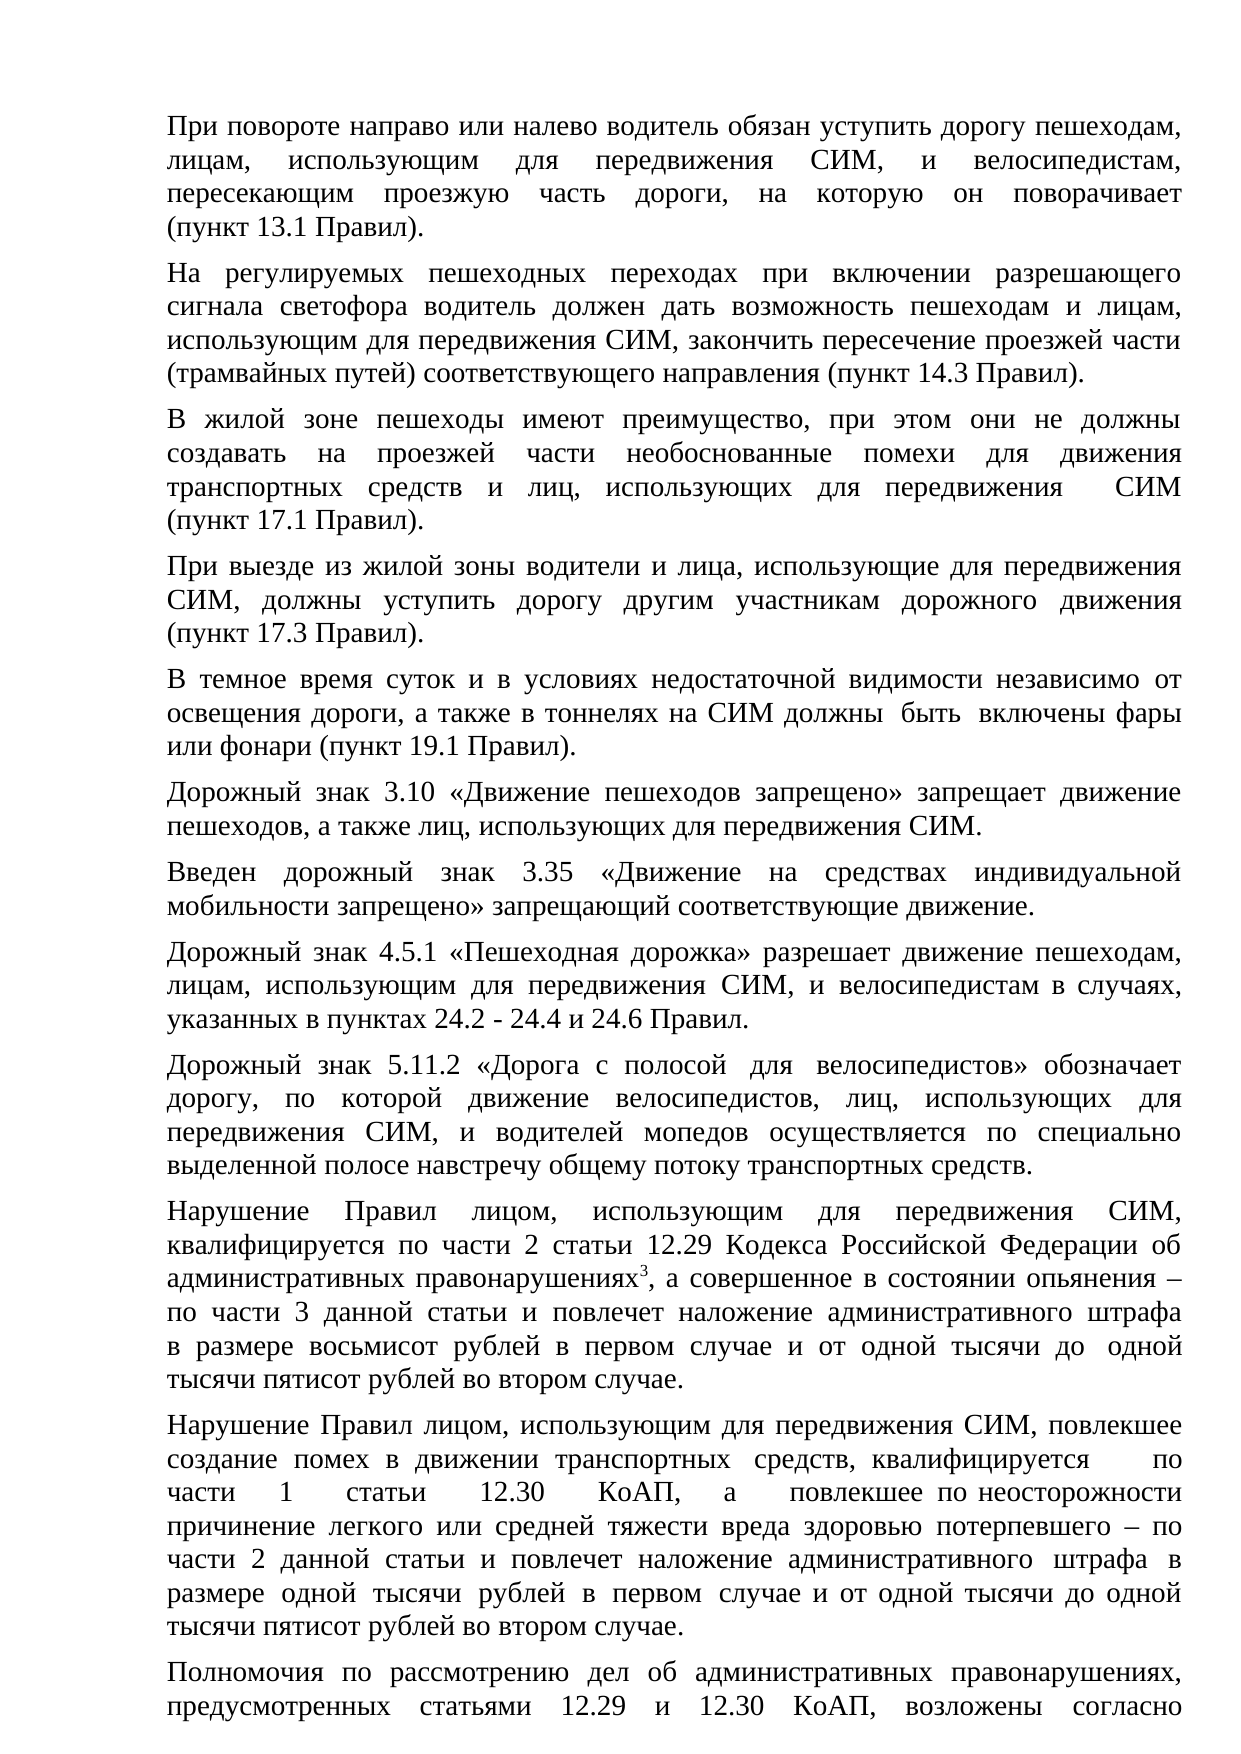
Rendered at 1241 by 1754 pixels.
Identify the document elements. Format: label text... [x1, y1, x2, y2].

text В жилой зоне пешеходы имеют преимущество, при этом они не должны создавать на проезжей части необоснованные помехи для движения транспортных средств и лиц, использующих для передвижения СИМ (пункт 17.1 Правил). [167, 402, 1182, 536]
text Дорожный знак 3.10 «Движение пешеходов запрещено» запрещает движение пешеходов, а также лиц, использующих для передвижения СИМ. [167, 774, 1182, 842]
text При выезде из жилой зоны водители и лица, использующие для передвижения СИМ, должны уступить дорогу другим участникам дорожного движения (пункт 17.3 Правил). [167, 548, 1182, 649]
text Дорожный знак 5.11.2 «Дорога с полосой для велосипедистов» обозначает дорогу, по которой движение велосипедистов, лиц, использующих для передвижения СИМ, и водителей мопедов осуществляется по специально выделенной полосе навстречу общему потоку транспортных средств. [167, 1047, 1182, 1181]
text При повороте направо или налево водитель обязан уступить дорогу пешеходам, лицам, использующим для передвижения СИМ, и велосипедистам, пересекающим проезжую часть дороги, на которую он поворачивает (пункт 13.1 Правил). [167, 108, 1182, 242]
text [167, 1654, 1182, 1722]
text В темное время суток и в условиях недостаточной видимости независимо от освещения дороги, а также в тоннелях на СИМ должны быть включены фары или фонари (пункт 19.1 Правил). [167, 661, 1182, 762]
text Нарушение Правил лицом, использующим для передвижения СИМ, повлекшее создание помех в движении транспортных средств, квалифицируется по части 1 статьи 12.30 КоАП, а повлекшее по неосторожности причинение легкого или средней тяжести вреда здоровью потерпевшего – по части 2 данной статьи и повлечет наложение административного штрафа в размере одной тысячи рублей в первом случае и от одной тысячи до одной тысячи пятисот рублей во втором случае. [167, 1407, 1182, 1642]
text Введен дорожный знак 3.35 «Движение на средствах индивидуальной мобильности запрещено» запрещающий соответствующие движение. [167, 854, 1181, 921]
text Дорожный знак 4.5.1 «Пешеходная дорожка» разрешает движение пешеходам, лицам, использующим для передвижения СИМ, и велосипедистам в случаях, указанных в пунктах 24.2 - 24.4 и 24.6 Правил. [167, 934, 1182, 1034]
text Нарушение Правил лицом, использующим для передвижения СИМ, квалифицируется по части 2 статьи 12.29 Кодекса Российской Федерации об административных правонарушениях3, а совершенное в состоянии опьянения – по части 3 данной статьи и повлечет наложение административного штрафа в размере восьмисот рублей в первом случае и от одной тысячи до одной тысячи пятисот рублей во втором случае. [167, 1193, 1182, 1395]
text На регулируемых пешеходных переходах при включении разрешающего сигнала светофора водитель должен дать возможность пешеходам и лицам, использующим для передвижения СИМ, закончить пересечение проезжей части (трамвайных путей) соответствующего направления (пункт 14.3 Правил). [167, 255, 1182, 389]
